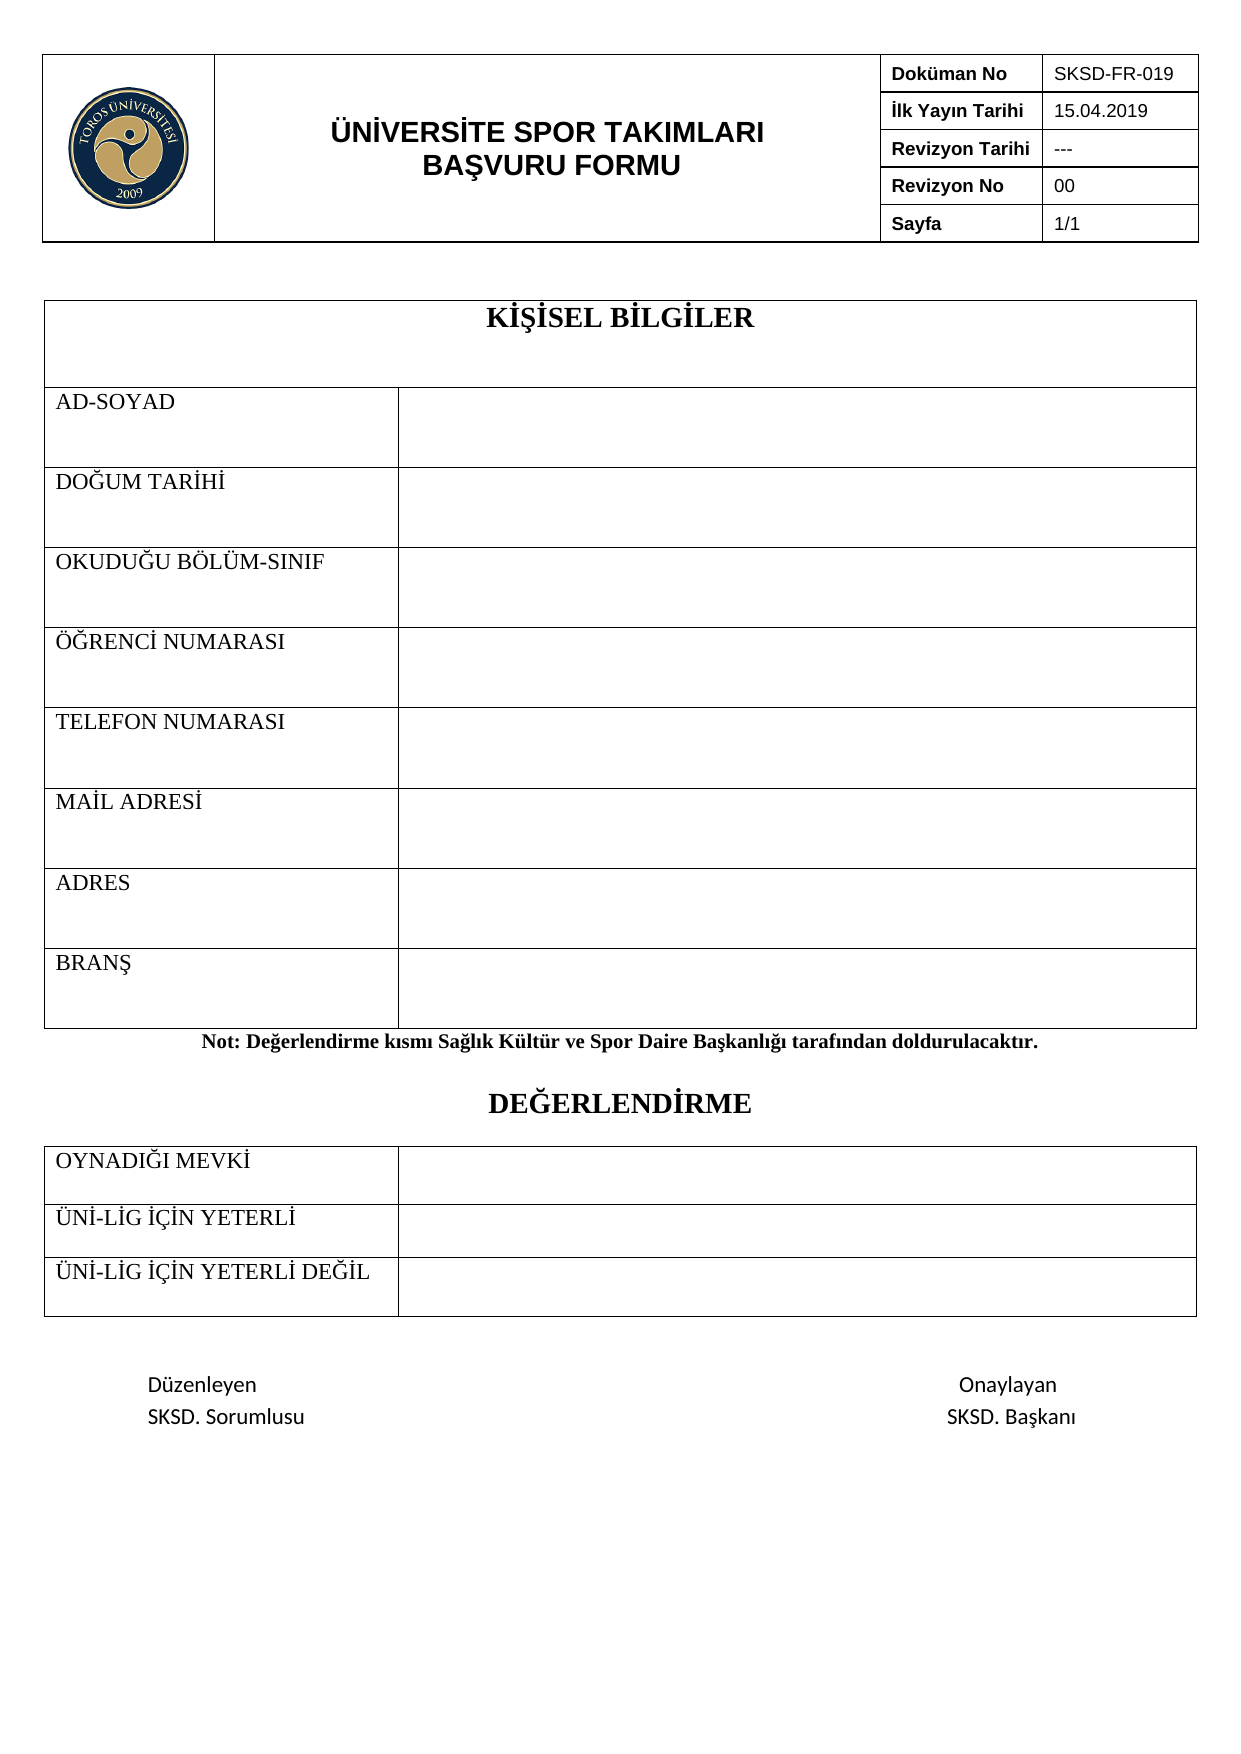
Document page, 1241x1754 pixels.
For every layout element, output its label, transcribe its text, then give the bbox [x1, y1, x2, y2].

text Düzenleyen Onaylayan SKSD. Sorumlusu SKSD. Başkanı [148, 1370, 1093, 1430]
table_cell MAİL ADRESİ [45, 789, 398, 867]
table_cell [399, 1205, 1196, 1257]
table_cell [399, 949, 1196, 1028]
table_cell OYNADIĞI MEVKİ [45, 1147, 398, 1203]
table_cell BRANŞ [45, 949, 398, 1028]
table_cell [399, 789, 1196, 867]
table_cell [399, 1258, 1196, 1316]
table_cell OKUDUĞU BÖLÜM-SINIF [45, 548, 398, 627]
table_cell TELEFON NUMARASI [45, 708, 398, 787]
table_cell ÜNİ-LİG İÇİN YETERLİ [45, 1205, 398, 1257]
table_cell [399, 708, 1196, 787]
table_cell [399, 628, 1196, 707]
table_cell [399, 468, 1196, 547]
table_cell AD-SOYAD [45, 388, 398, 467]
table_cell ÖĞRENCİ NUMARASI [45, 628, 398, 707]
table_cell Not: Değerlendirme kısmı Sağlık Kültür ve Spor Daire Başkanlığı tarafından doldurulacaktır. DEĞERLENDİRME [44, 1029, 1196, 1146]
table_cell ADRES [45, 869, 398, 948]
table_cell [399, 388, 1196, 467]
table_cell ÜNİ-LİG İÇİN YETERLİ DEĞİL [45, 1258, 398, 1316]
picture [68, 87, 189, 209]
table_cell DOĞUM TARİHİ [45, 468, 398, 547]
table_cell [399, 548, 1196, 627]
table_header KİŞİSEL BİLGİLER [45, 301, 1196, 387]
table_cell [399, 1147, 1196, 1203]
table_cell [399, 869, 1196, 948]
